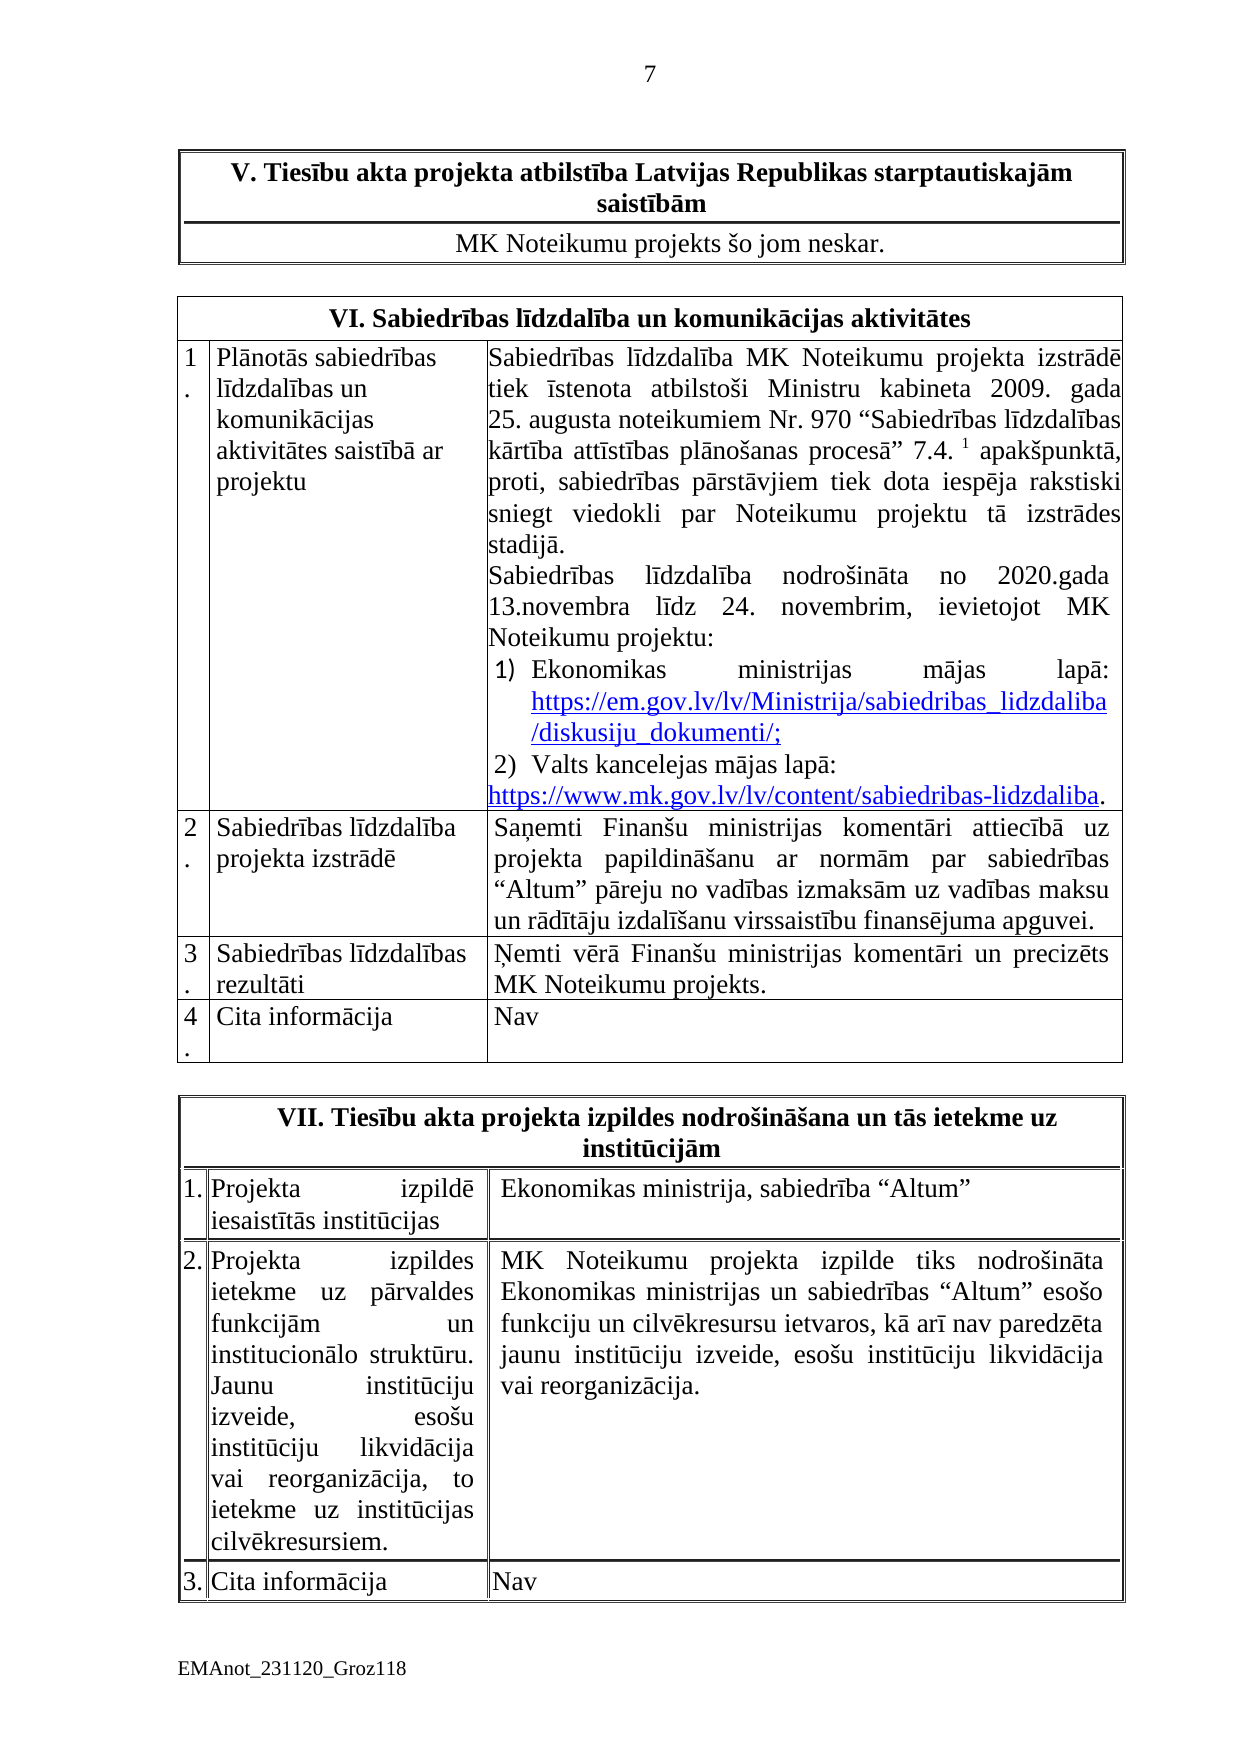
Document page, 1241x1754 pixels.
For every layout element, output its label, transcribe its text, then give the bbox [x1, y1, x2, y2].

table_cell 2. [181, 1238, 206, 1559]
table_cell MK Noteikumu projekts šo jom neskar. [181, 221, 1122, 262]
table_header VII. Tiesību akta projekta izpildes nodrošināšana un tās ietekme uz institūcijām [181, 1098, 1122, 1166]
table_header V. Tiesību akta projekta atbilstība Latvijas Republikas starptautiskajām saistībām [181, 153, 1122, 221]
table_cell 3. [181, 1559, 207, 1599]
table_cell 2. [178, 811, 209, 936]
table_cell Projekta izpildes ietekme uz pārvaldes funkcijām un institucionālo struktūru. Jaunu institūciju izveide, esošu institūciju likvidācija vai reorganizācija, to ietekme uz institūcijas cilvēkresursiem. [209, 1242, 487, 1559]
table_cell Nav [489, 1559, 1122, 1599]
table_cell 3. [178, 937, 209, 999]
table_cell Projekta izpildē iesaistītās institūcijas [209, 1170, 487, 1238]
table_cell Plānotās sabiedrības līdzdalības un komunikācijas aktivitātes saistībā ar projektu [210, 341, 487, 810]
table_cell Cita informācija [208, 1562, 489, 1599]
table_cell Sabiedrības līdzdalības rezultāti [210, 937, 487, 999]
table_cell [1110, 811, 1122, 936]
table_cell Nav [488, 1000, 1122, 1062]
table_cell 1. [181, 1166, 206, 1238]
table_cell MK Noteikumu projekta izpilde tiks nodrošināta Ekonomikas ministrijas un sabiedrības “Altum” esošo funkciju un cilvēkresursu ietvaros, kā arī nav paredzēta jaunu institūciju izveide, esošu institūciju likvidācija vai reorganizācija. [490, 1238, 1123, 1559]
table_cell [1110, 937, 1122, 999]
table_cell Sabiedrības līdzdalība MK Noteikumu projekta izstrādē tiek īstenota atbilstoši Ministru kabineta 2009. gada 25. augusta noteikumiem Nr. 970 “Sabiedrības līdzdalības kārtība attīstības plānošanas procesā” 7.4. 1 apakšpunktā, proti, sabiedrības pārstāvjiem tiek dota iespēja rakstiski sniegt viedokli par Noteikumu projektu tā izstrādes stadijā. Sabiedrības līdzdalība nodrošināta no 2020.gada 13.novembra līdz 24. novembrim, ievietojot MK Noteikumu projektu: Ekonomikas ministrijas mājas lapā: https://em.gov.lv/lv/Ministrija/sabiedribas_lidzdaliba/diskusiju_dokumenti/; Valts kancelejas mājas lapā: https://www.mk.gov.lv/lv/content/sabiedribas-lidzdaliba. [488, 341, 1122, 810]
table_cell 1. [178, 341, 209, 810]
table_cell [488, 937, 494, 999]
table_cell Ekonomikas ministrija, sabiedrība “Altum” [490, 1166, 1123, 1238]
table_cell Sabiedrības līdzdalība projekta izstrādē [210, 811, 487, 936]
table_header VI. Sabiedrības līdzdalība un komunikācijas aktivitātes [178, 297, 1122, 340]
table_cell 4. [178, 1000, 209, 1062]
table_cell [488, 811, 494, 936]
table_cell Cita informācija [210, 1000, 487, 1062]
